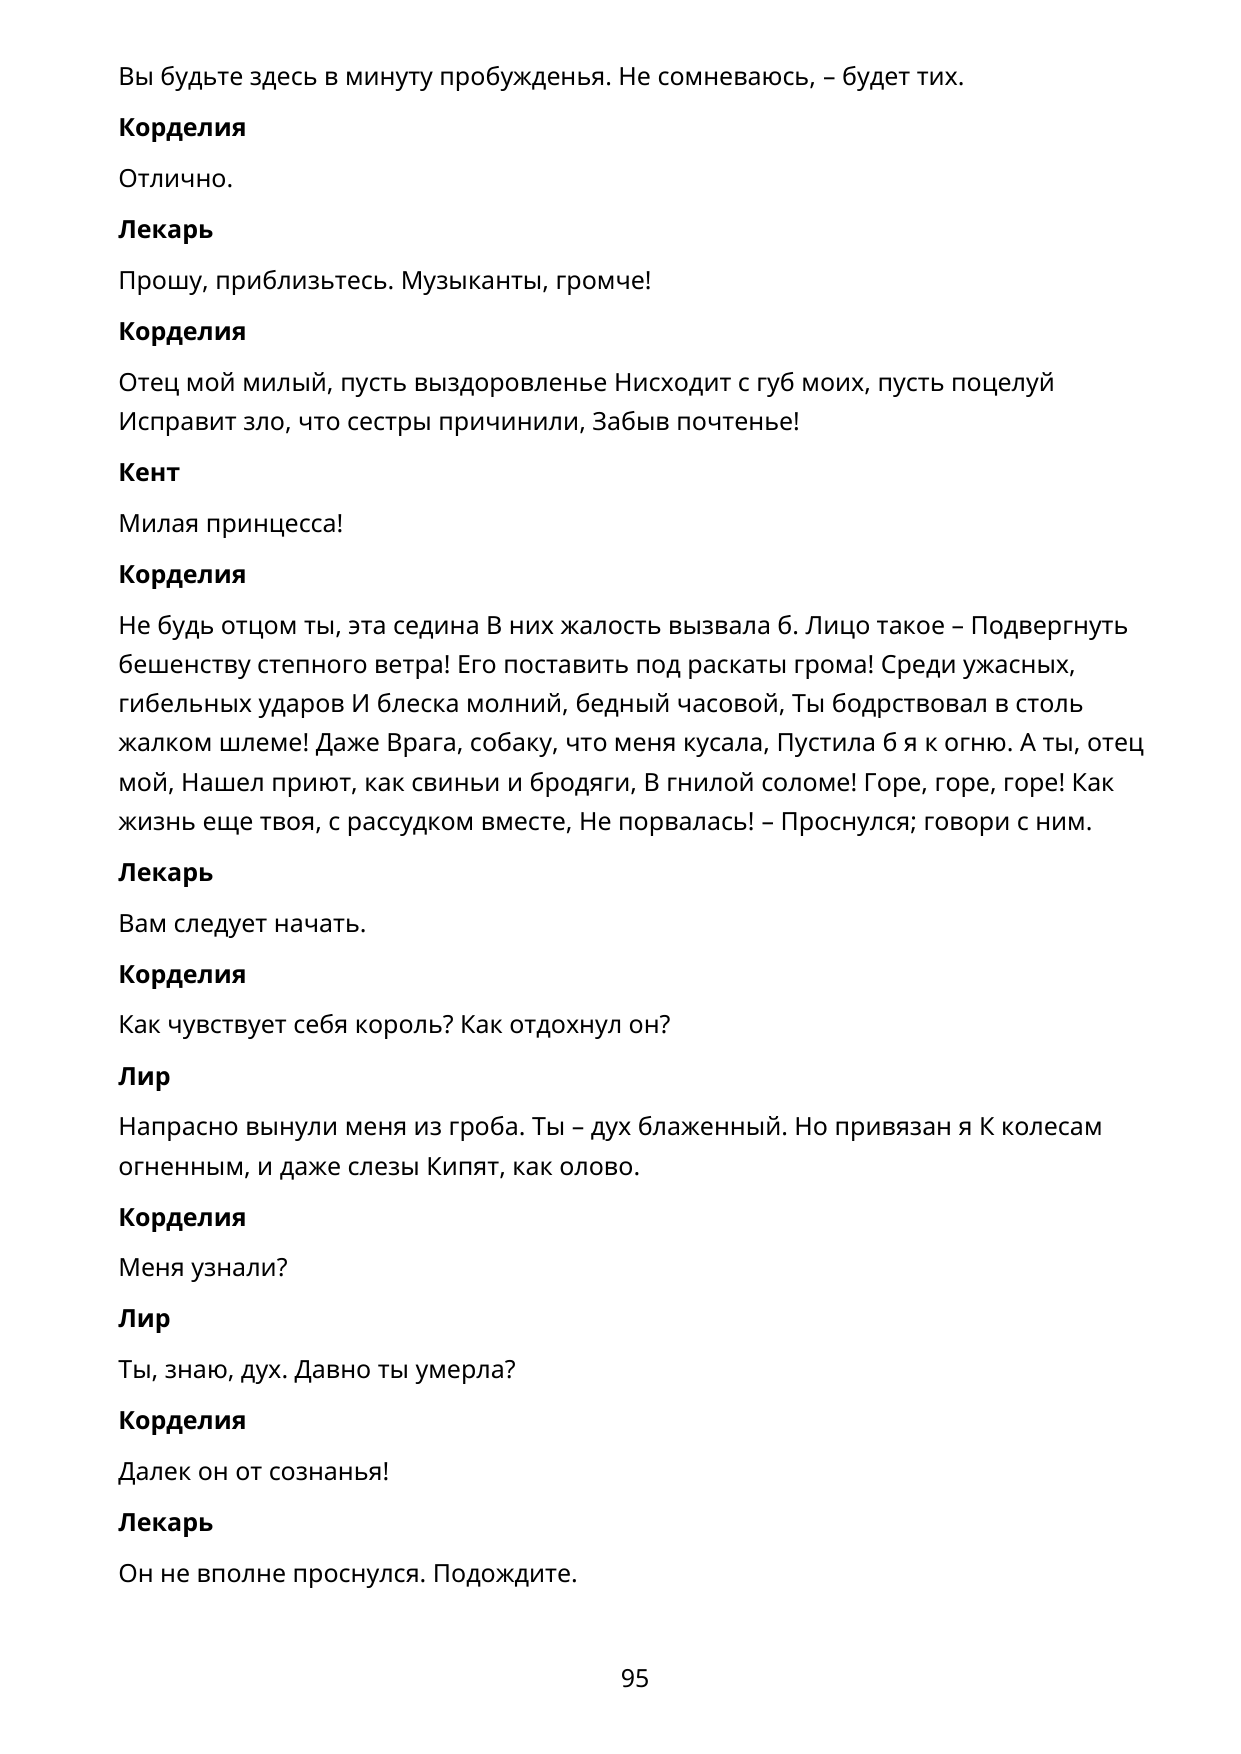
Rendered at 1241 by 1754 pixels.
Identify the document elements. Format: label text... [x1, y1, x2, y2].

text Лекарь [118, 212, 1152, 246]
text Корделия [118, 1403, 1152, 1437]
text Кент [118, 455, 1152, 489]
text Корделия [118, 956, 1152, 990]
text Он не вполне проснулся. Подождите. [118, 1556, 1152, 1590]
text Лекарь [118, 1505, 1152, 1539]
text Меня узнали? [118, 1250, 1152, 1284]
text Не будь отцом ты, эта седина В них жалость вызвала б. Лицо такое – Подвергнуть бешенству степного ветра! Его поставить под раскаты грома! Среди ужасных, гибельных ударов И блеска молний, бедный часовой, Ты бодрствовал в столь жалком шлеме! Даже Врага, собаку, что меня кусала, Пустила б я к огню. А ты, отец мой, Нашел приют, как свиньи и бродяги, В гнилой соломе! Горе, горе, горе! Как жизнь еще твоя, с рассудком вместе, Не порвалась! – Проснулся; говори с ним. [118, 608, 1152, 837]
text Отец мой милый, пусть выздоровленье Нисходит с губ моих, пусть поцелуй Исправит зло, что сестры причинили, Забыв почтенье! [118, 365, 1152, 438]
text Корделия [118, 110, 1152, 144]
text Корделия [118, 314, 1152, 348]
text Далек он от сознанья! [118, 1454, 1152, 1488]
text Лекарь [118, 854, 1152, 888]
text Лир [118, 1058, 1152, 1092]
text Прошу, приблизьтесь. Музыканты, громче! [118, 263, 1152, 297]
text Вам следует начать. [118, 905, 1152, 939]
text Корделия [118, 557, 1152, 591]
text Вы будьте здесь в минуту пробужденья. Не сомневаюсь, – будет тих. [118, 59, 1152, 93]
text Ты, знаю, дух. Давно ты умерла? [118, 1352, 1152, 1386]
text Лир [118, 1301, 1152, 1335]
text Корделия [118, 1199, 1152, 1233]
text Отлично. [118, 161, 1152, 195]
text Как чувствует себя король? Как отдохнул он? [118, 1007, 1152, 1041]
text Напрасно вынули меня из гроба. Ты – дух блаженный. Но привязан я К колесам огненным, и даже слезы Кипят, как олово. [118, 1109, 1152, 1182]
text Милая принцесса! [118, 506, 1152, 540]
